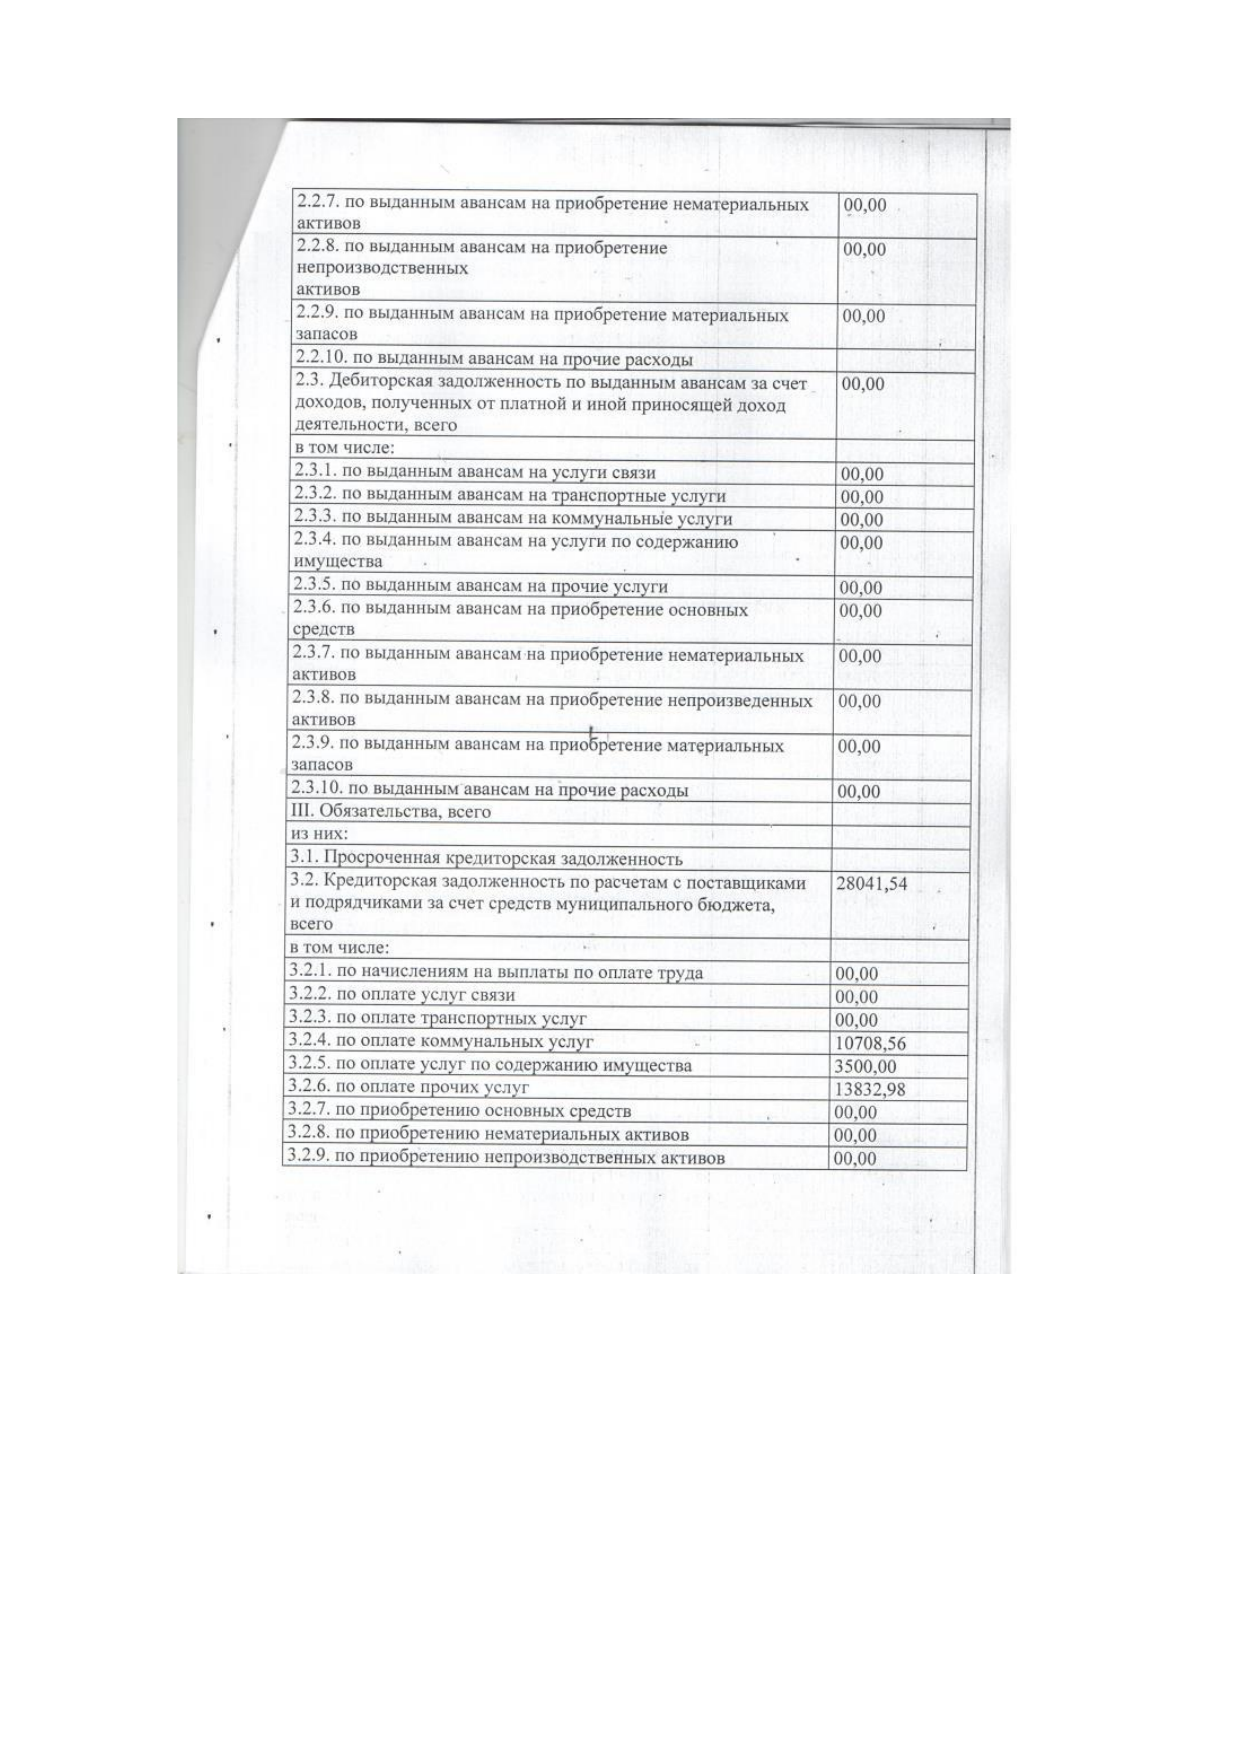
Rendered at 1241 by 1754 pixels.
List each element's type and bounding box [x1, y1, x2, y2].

picture [177, 118, 1018, 1274]
